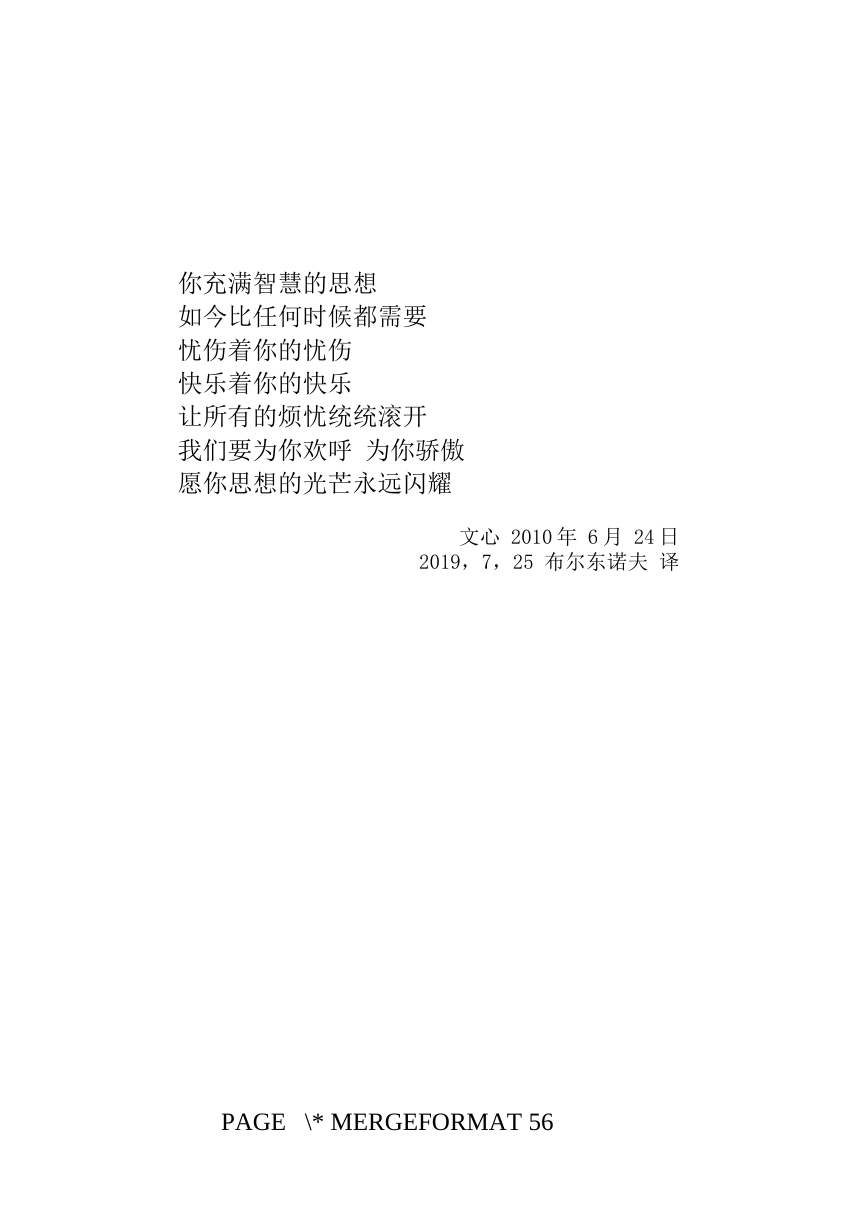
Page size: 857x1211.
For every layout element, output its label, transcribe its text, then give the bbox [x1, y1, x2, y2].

text 让所有的烦忧统统滚开 [177, 399, 679, 432]
text 愿你思想的光芒永远闪耀 [177, 466, 679, 499]
text 我们要为你欢呼 为你骄傲 [177, 432, 679, 466]
text 忧伤着你的忧伤 [177, 332, 679, 366]
text 文心 2010年 6月 24日 [89, 524, 679, 549]
text 如今比任何时候都需要 [177, 299, 679, 332]
text 2019，7，25 布尔东诺夫 译 [89, 549, 679, 574]
text 你充满智慧的思想 [177, 266, 679, 299]
text 快乐着你的快乐 [177, 366, 679, 399]
